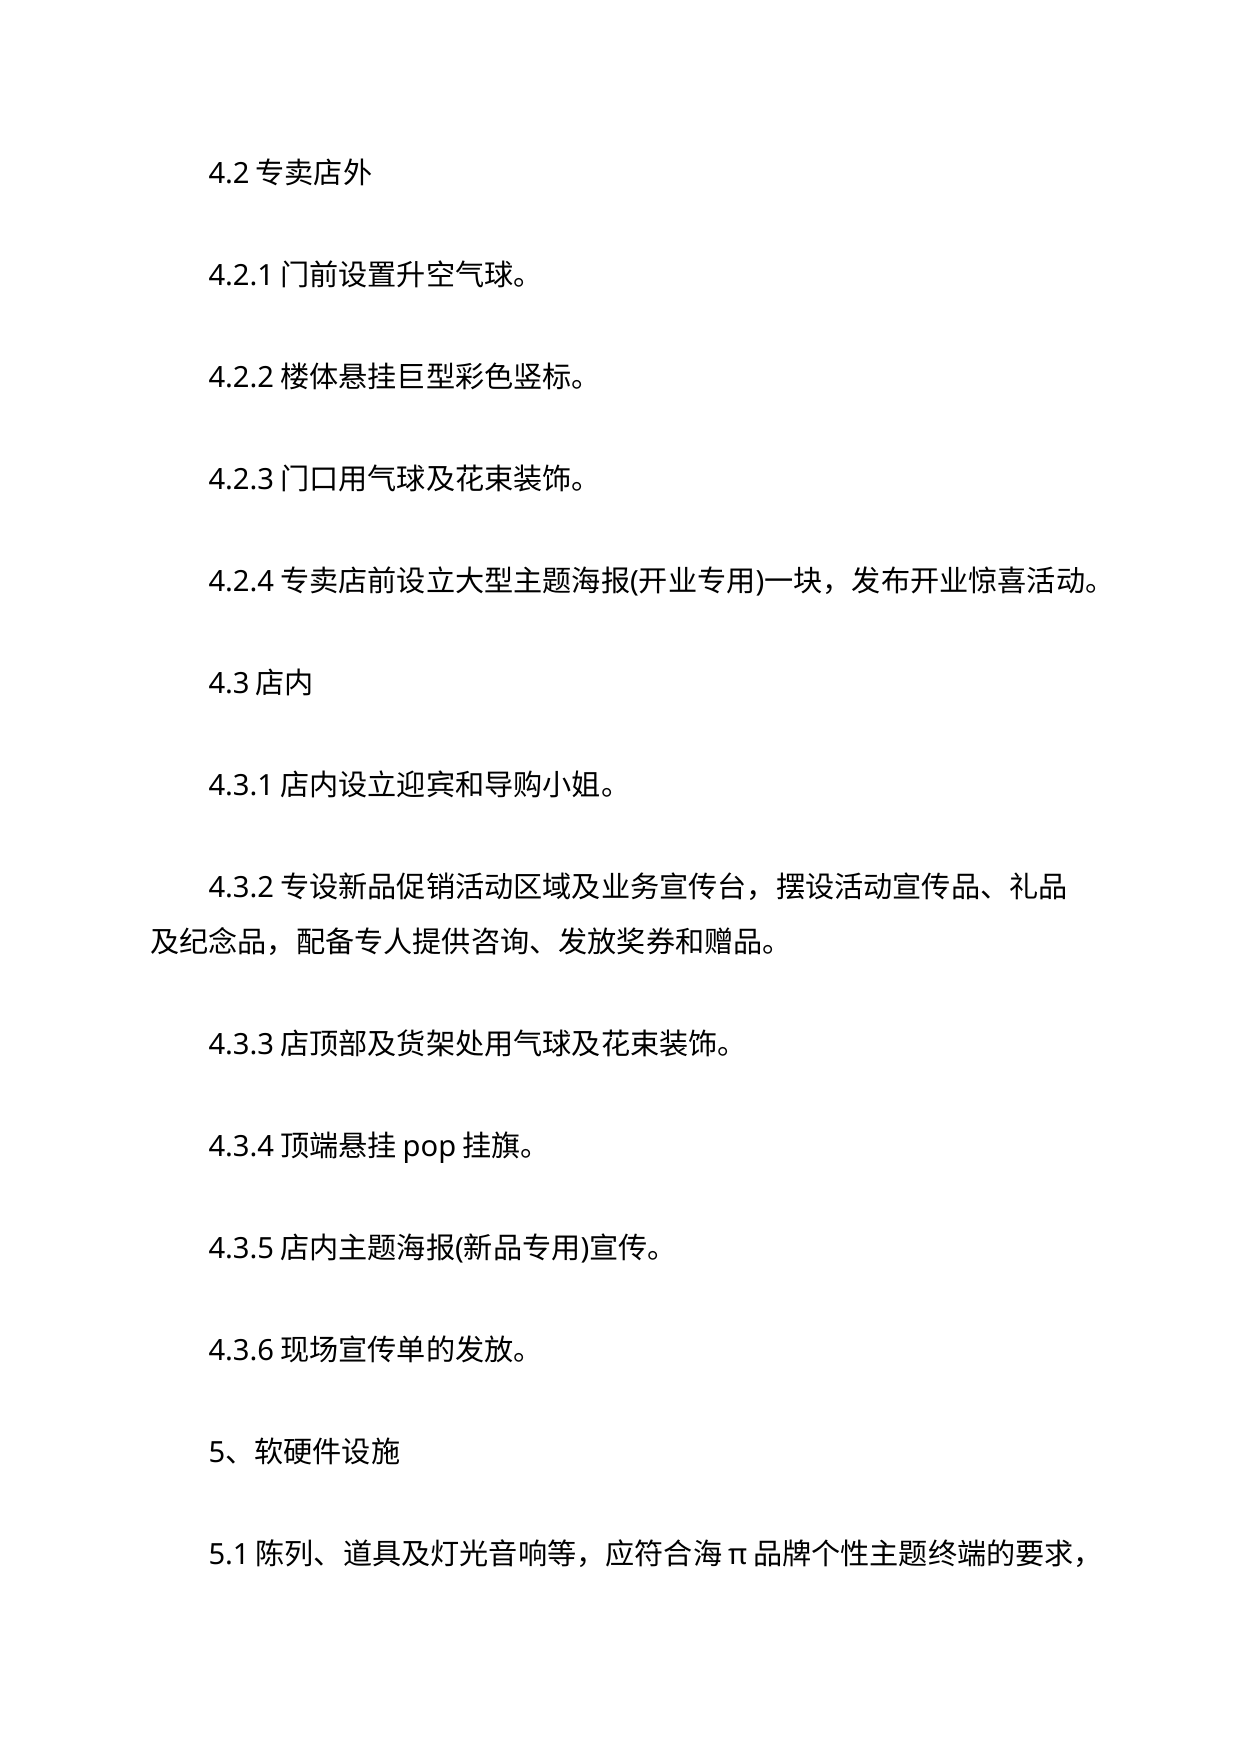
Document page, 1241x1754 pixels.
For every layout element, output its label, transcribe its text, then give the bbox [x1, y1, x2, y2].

text 4.3.6现场宣传单的发放。 [150, 1327, 1090, 1369]
text 4.3.1店内设立迎宾和导购小姐。 [150, 762, 1090, 804]
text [150, 1531, 1090, 1573]
text 4.3.4顶端悬挂pop挂旗。 [150, 1123, 1090, 1165]
text 4.2.2楼体悬挂巨型彩色竖标。 [150, 354, 1090, 396]
text 4.2专卖店外 [150, 150, 1090, 192]
text 4.2.4专卖店前设立大型主题海报(开业专用)一块，发布开业惊喜活动。 [150, 558, 1090, 600]
text 4.3店内 [150, 660, 1090, 702]
text 5、软硬件设施 [150, 1428, 1090, 1471]
text 4.3.2专设新品促销活动区域及业务宣传台，摆设活动宣传品、礼品及纪念品，配备专人提供咨询、发放奖券和赠品。 [150, 864, 1090, 961]
text 4.2.3门口用气球及花束装饰。 [150, 456, 1090, 498]
text 4.2.1门前设置升空气球。 [150, 252, 1090, 294]
text 4.3.5店内主题海报(新品专用)宣传。 [150, 1224, 1090, 1267]
text 4.3.3店顶部及货架处用气球及花束装饰。 [150, 1021, 1090, 1063]
